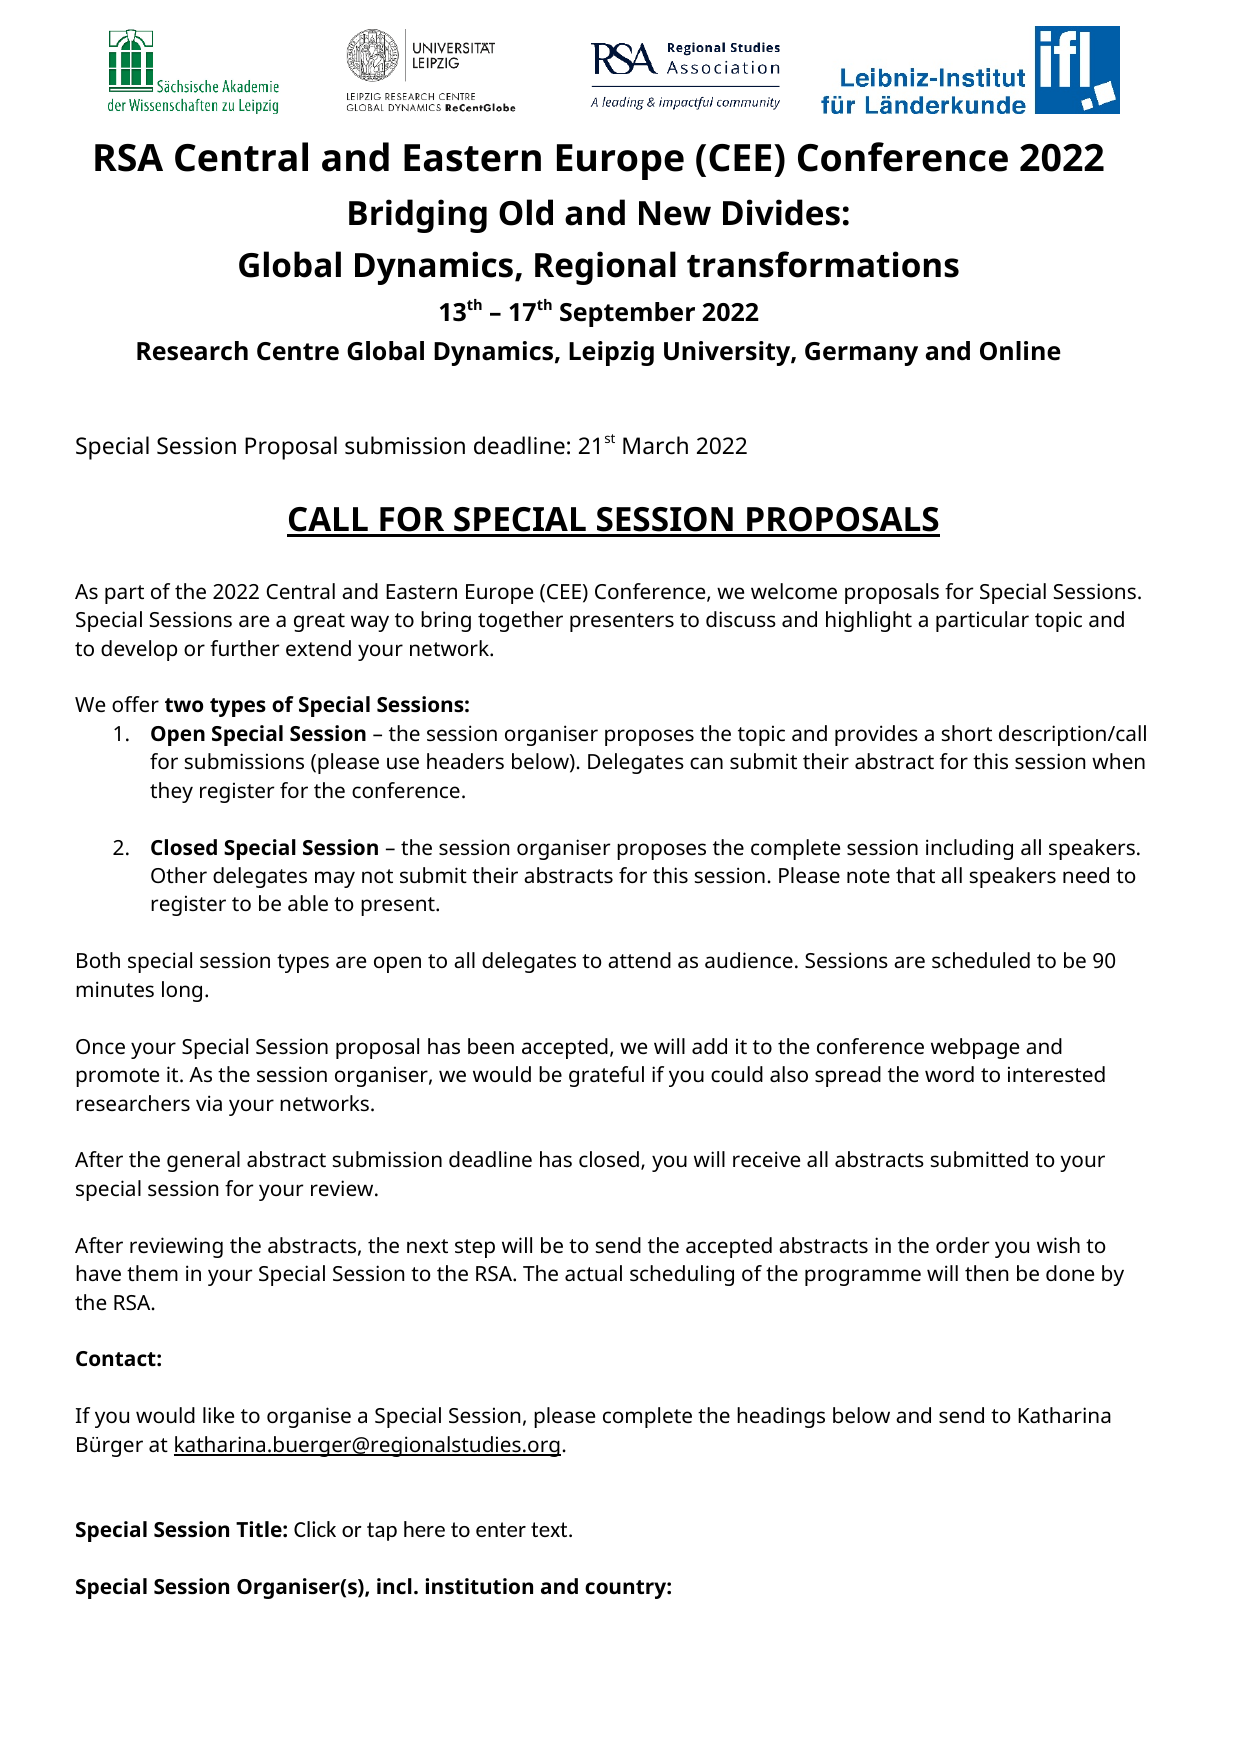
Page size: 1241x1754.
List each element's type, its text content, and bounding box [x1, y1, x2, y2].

picture [346, 29, 525, 117]
text 13th – 17th September 2022 [45, 294, 1152, 328]
text After the general abstract submission deadline has closed, you will receive all abstracts submitted to your special session for your review. [75, 1146, 1152, 1202]
text Contact: [75, 1344, 1152, 1373]
text Once your Special Session proposal has been accepted, we will add it to the conference webpage and promote it. As the session organiser, we would be grateful if you could also spread the word to interested researchers via your networks. [75, 1032, 1152, 1117]
text We offer two types of Special Sessions: [75, 691, 1152, 719]
text Special Session Title: [75, 1515, 1152, 1544]
text As part of the 2022 Central and Eastern Europe (CEE) Conference, we welcome proposals for Special Sessions. Special Sessions are a great way to bring together presenters to discuss and highlight a particular topic and to develop or further extend your network. [75, 577, 1152, 662]
picture [590, 29, 784, 118]
text CALL FOR SPECIAL SESSION PROPOSALS [75, 461, 1152, 542]
text Research Centre Global Dynamics, Leipzig University, Germany and Online [45, 334, 1152, 368]
picture [106, 27, 281, 116]
list Open Special Session – the session organiser proposes the topic and provides a short description/call for submissions (please use headers below). Delegates can submit their abstract for this session when they register for the conference. [112, 719, 1152, 804]
list Closed Special Session – the session organiser proposes the complete session including all speakers. Other delegates may not submit their abstracts for this session. Please note that all speakers need to register to be able to present. [112, 833, 1152, 918]
text After reviewing the abstracts, the next step will be to send the accepted abstracts in the order you wish to have them in your Special Session to the RSA. The actual scheduling of the programme will then be done by the RSA. [75, 1231, 1152, 1316]
text RSA Central and Eastern Europe (CEE) Conference 2022 [45, 131, 1152, 182]
picture [821, 26, 1120, 114]
text Bridging Old and New Divides: [45, 190, 1152, 236]
text Special Session Organiser(s), incl. institution and country: [75, 1572, 1152, 1601]
text Special Session Proposal submission deadline: 21st March 2022 [75, 430, 1152, 461]
text Both special session types are open to all delegates to attend as audience. Sessions are scheduled to be 90 minutes long. [75, 946, 1152, 1003]
text Global Dynamics, Regional transformations [45, 242, 1152, 288]
text If you would like to organise a Special Session, please complete the headings below and send to Katharina Bürger at katharina.buerger@regionalstudies.org. [75, 1401, 1152, 1458]
